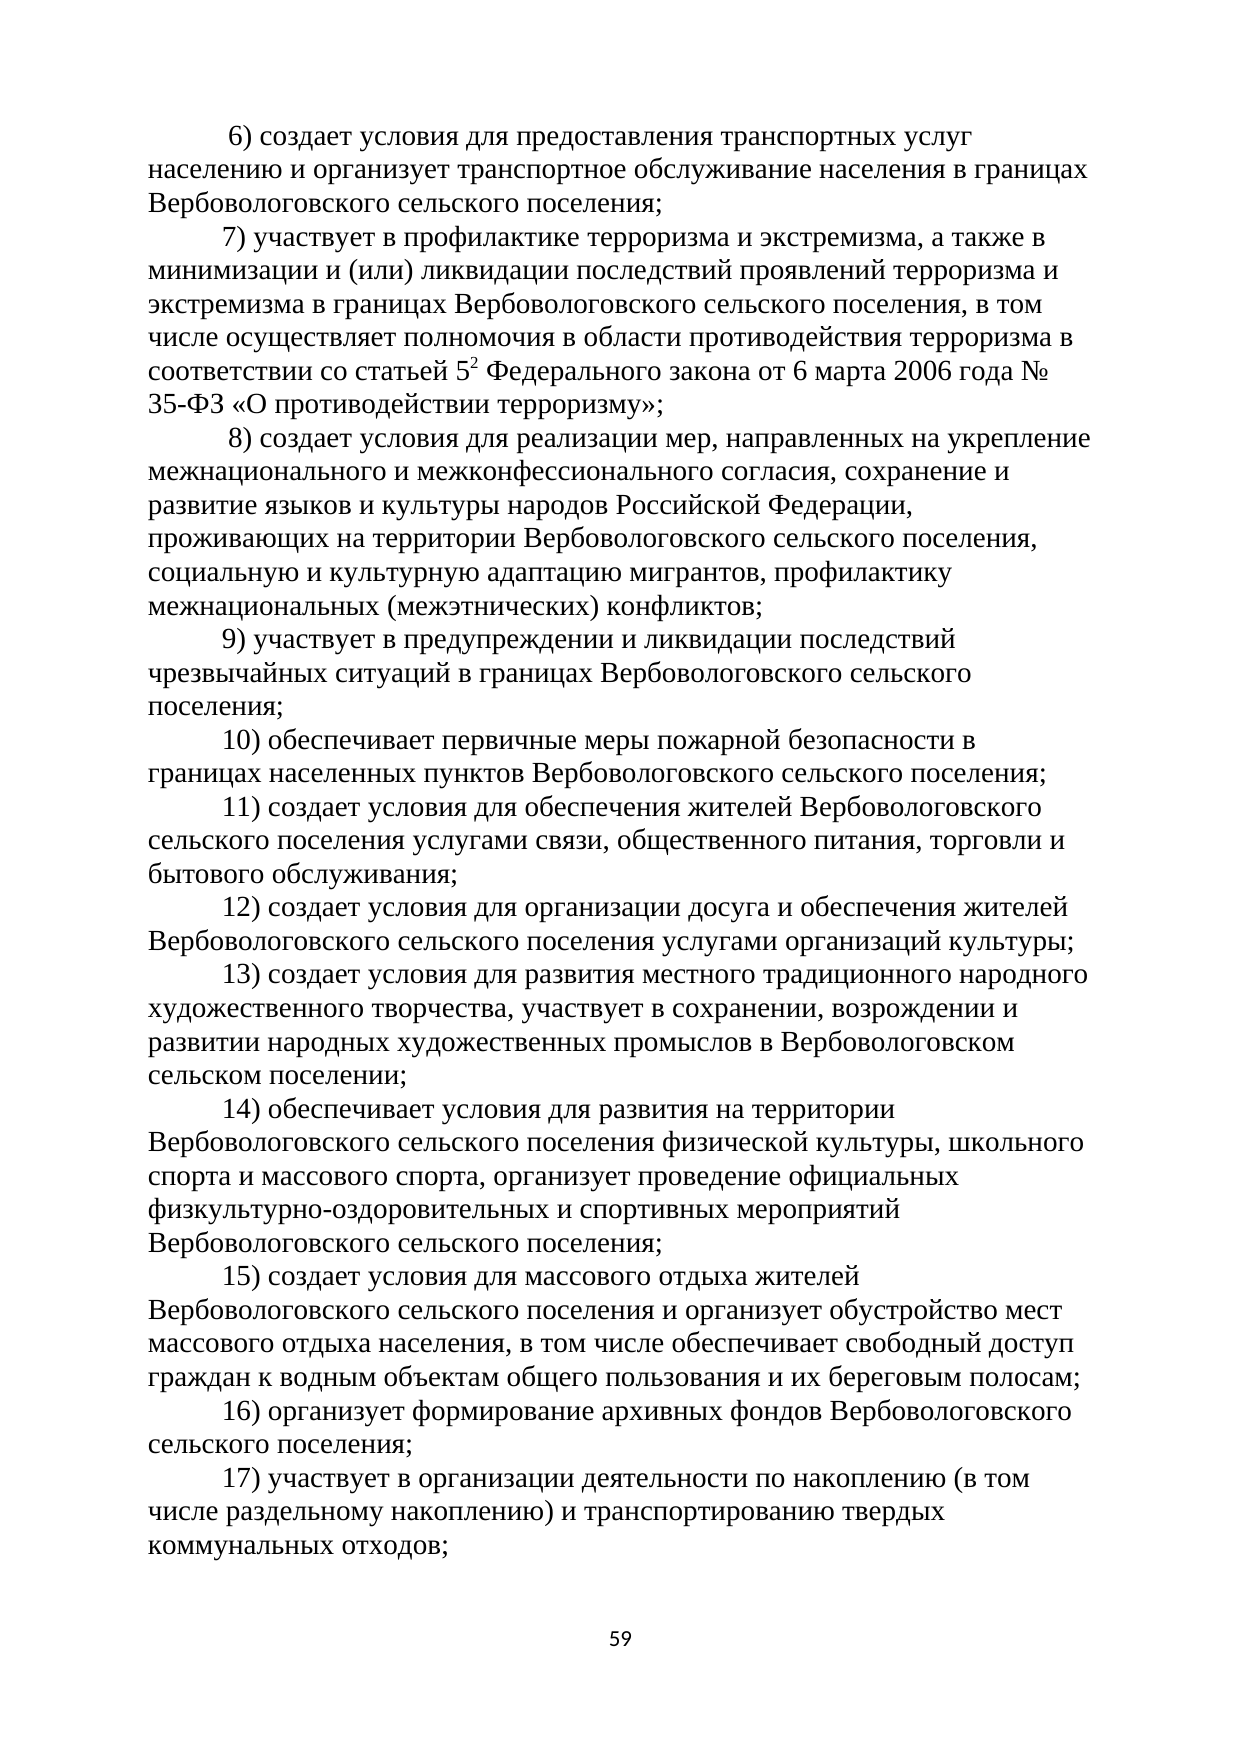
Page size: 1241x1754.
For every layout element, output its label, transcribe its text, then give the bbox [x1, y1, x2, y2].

text 16) организует формирование архивных фондов Вербовологовского сельского поселения; [148, 1393, 1092, 1460]
text 6) создает условия для предоставления транспортных услуг населению и организует транспортное обслуживание населения в границах Вербовологовского сельского поселения; [148, 118, 1092, 219]
text 11) создает условия для обеспечения жителей Вербовологовского сельского поселения услугами связи, общественного питания, торговли и бытового обслуживания; [148, 789, 1092, 889]
text 9) участвует в предупреждении и ликвидации последствий чрезвычайных ситуаций в границах Вербовологовского сельского поселения; [148, 621, 1092, 722]
text 17) участвует в организации деятельности по накоплению (в том числе раздельному накоплению) и транспортированию твердых коммунальных отходов; [148, 1460, 1092, 1560]
text 12) создает условия для организации досуга и обеспечения жителей Вербовологовского сельского поселения услугами организаций культуры; [148, 889, 1092, 957]
text 15) создает условия для массового отдыха жителей Вербовологовского сельского поселения и организует обустройство мест массового отдыха населения, в том числе обеспечивает свободный доступ граждан к водным объектам общего пользования и их береговым полосам; [148, 1258, 1092, 1393]
text 13) создает условия для развития местного традиционного народного художественного творчества, участвует в сохранении, возрождении и развитии народных художественных промыслов в Вербовологовском сельском поселении; [148, 957, 1092, 1091]
text 8) создает условия для реализации мер, направленных на укрепление межнационального и межконфессионального согласия, сохранение и развитие языков и культуры народов Российской Федерации, проживающих на территории Вербовологовского сельского поселения, социальную и культурную адаптацию мигрантов, профилактику межнациональных (межэтнических) конфликтов; [148, 420, 1092, 621]
text 14) обеспечивает условия для развития на территории Вербовологовского сельского поселения физической культуры, школьного спорта и массового спорта, организует проведение официальных физкультурно-оздоровительных и спортивных мероприятий Вербовологовского сельского поселения; [148, 1091, 1092, 1258]
text 7) участвует в профилактике терроризма и экстремизма, а также в минимизации и (или) ликвидации последствий проявлений терроризма и экстремизма в границах Вербовологовского сельского поселения, в том числе осуществляет полномочия в области противодействия терроризма в соответствии со статьей 52 Федерального закона от 6 марта 2006 года № 35-ФЗ «О противодействии терроризму»; [148, 219, 1092, 420]
text 10) обеспечивает первичные меры пожарной безопасности в границах населенных пунктов Вербовологовского сельского поселения; [148, 722, 1092, 789]
